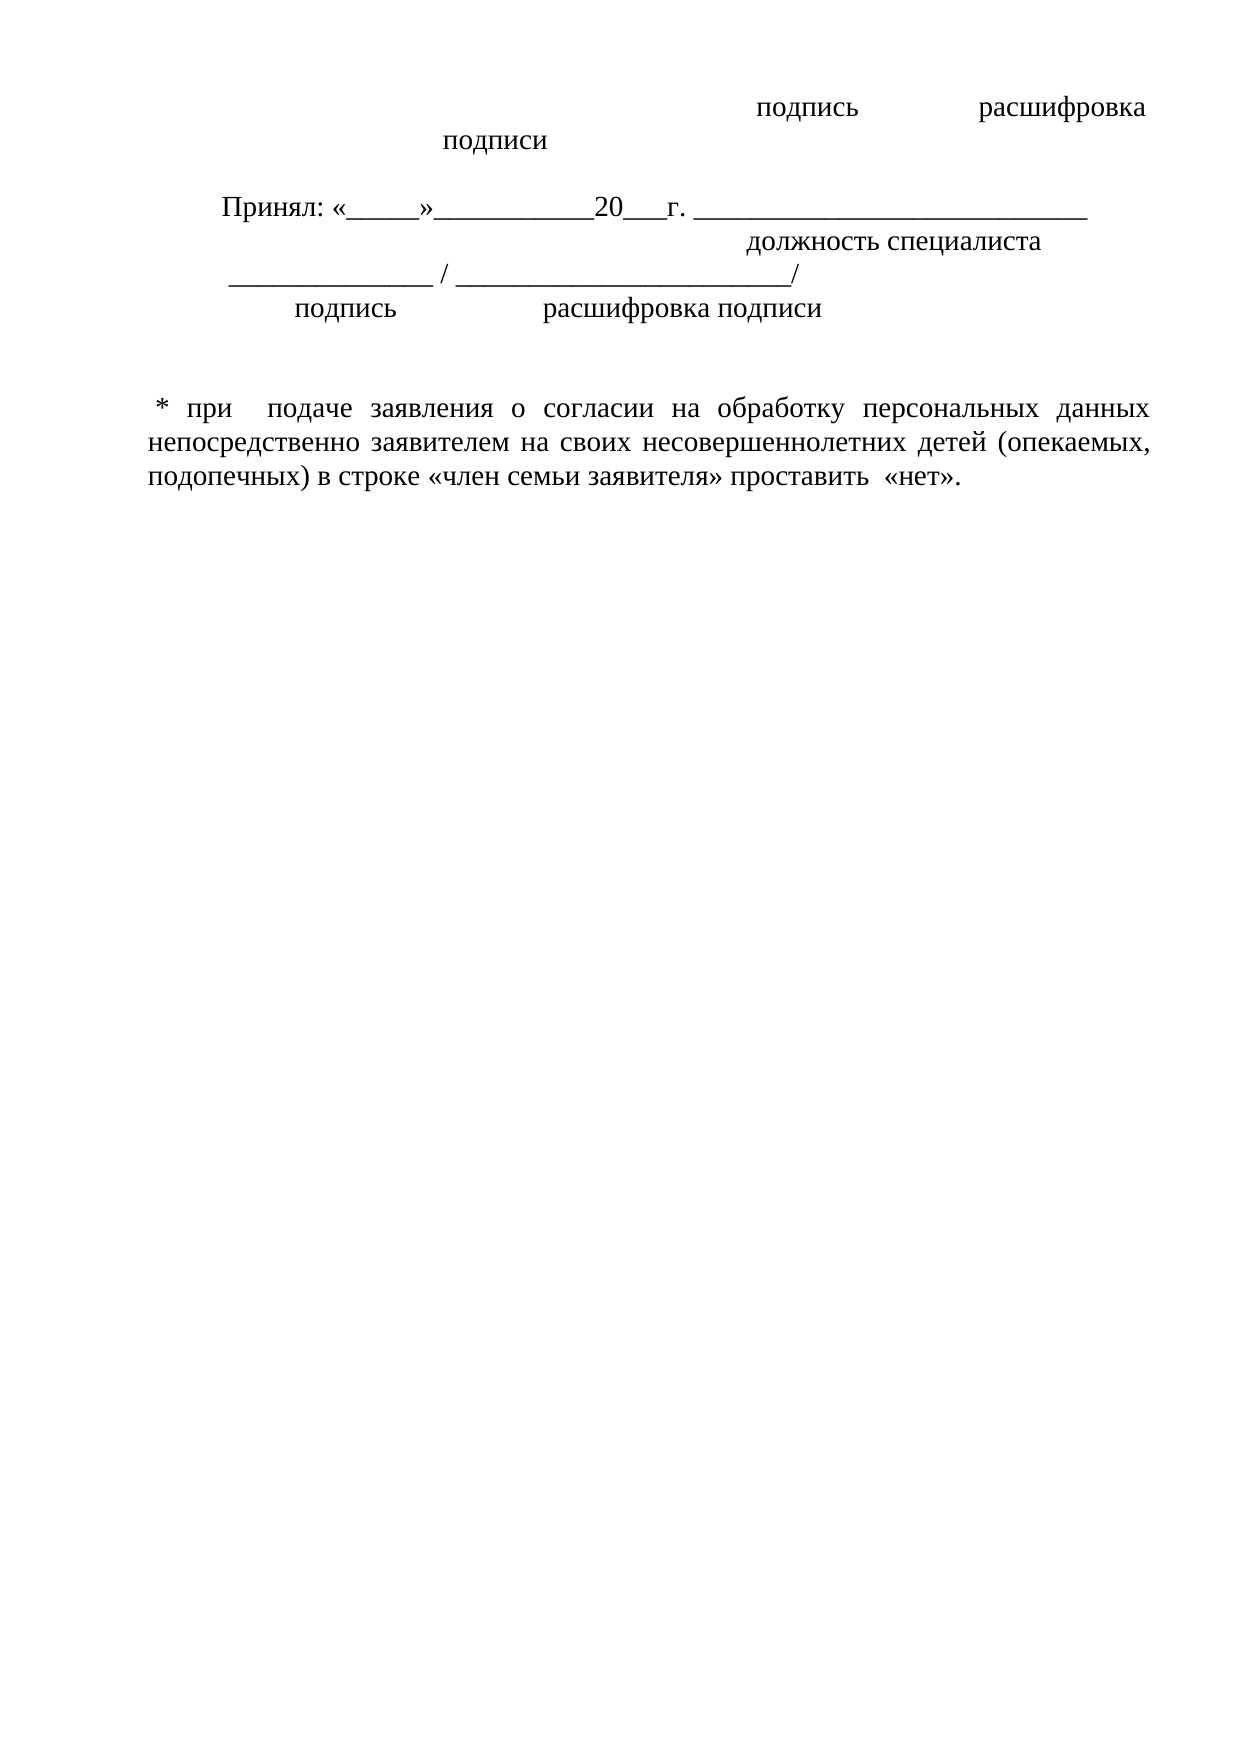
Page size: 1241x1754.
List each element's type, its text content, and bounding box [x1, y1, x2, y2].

text ______________ / _______________________/ [148, 256, 1152, 290]
text подпись расшифровка подписи [148, 290, 1152, 323]
text должность специалиста [148, 223, 1152, 256]
text * при подаче заявления о согласии на обработку персональных данных непосредственно заявителем на своих несовершеннолетних детей (опекаемых, подопечных) в строке «член семьи заявителя» проставить «нет». [148, 391, 1152, 491]
text Принял: «_____»___________20___г. ___________________________ [148, 189, 1152, 223]
text подпись расшифровка подписи [443, 89, 1152, 156]
